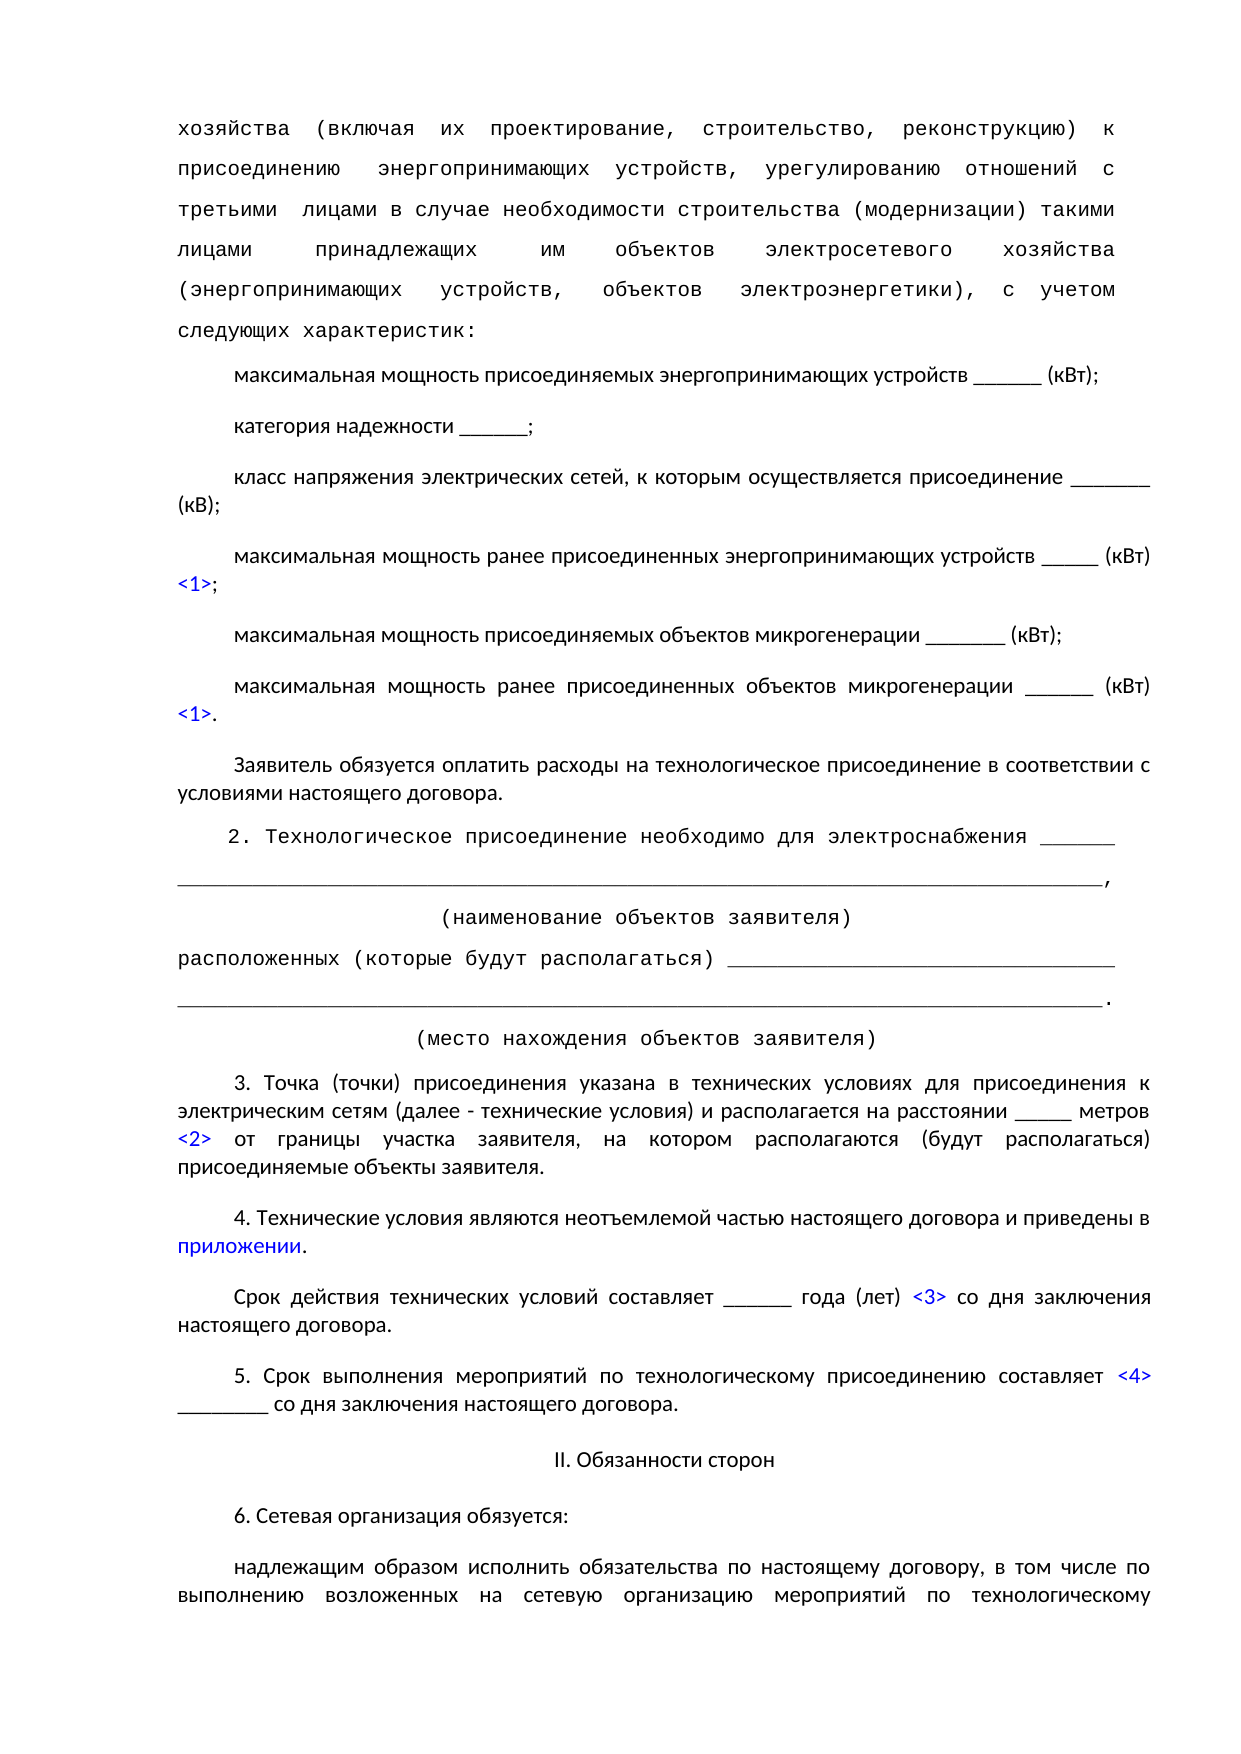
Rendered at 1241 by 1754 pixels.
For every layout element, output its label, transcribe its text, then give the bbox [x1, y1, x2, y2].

text (место нахождения объектов заявителя) [177, 1028, 1152, 1052]
text II. Обязанности сторон [177, 1445, 1152, 1473]
text Заявитель обязуется оплатить расходы на технологическое присоединение в соответствии с условиями настоящего договора. [177, 750, 1152, 806]
text Срок действия технических условий составляет ______ года (лет) <3> со дня заключения настоящего договора. [177, 1282, 1152, 1338]
text 3. Точка (точки) присоединения указана в технических условиях для присоединения к электрическим сетям (далее - технические условия) и располагается на расстоянии _____ метров <2> от границы участка заявителя, на котором располагаются (будут располагаться) присоединяемые объекты заявителя. [177, 1068, 1152, 1181]
text хозяйства (включая их проектирование, строительство, реконструкцию) к [177, 118, 1152, 142]
text (энергопринимающих устройств, объектов электроэнергетики), с учетом [177, 279, 1152, 303]
text категория надежности ______; [177, 411, 1152, 439]
text следующих характеристик: [177, 320, 1152, 343]
text присоединению энергопринимающих устройств, урегулированию отношений с [177, 158, 1152, 182]
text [177, 1552, 1152, 1608]
text 6. Сетевая организация обязуется: [177, 1501, 1152, 1529]
text лицами принадлежащих им объектов электросетевого хозяйства [177, 239, 1152, 263]
text третьими лицами в случае необходимости строительства (модернизации) такими [177, 199, 1152, 222]
text 5. Срок выполнения мероприятий по технологическому присоединению составляет <4> ________ со дня заключения настоящего договора. [177, 1361, 1152, 1417]
text расположенных (которые будут располагаться) _______________________________ [177, 947, 1152, 971]
text 2. Технологическое присоединение необходимо для электроснабжения ______ [177, 827, 1152, 850]
text максимальная мощность присоединяемых энергопринимающих устройств ______ (кВт); [177, 360, 1152, 388]
text класс напряжения электрических сетей, к которым осуществляется присоединение _______ (кВ); [177, 462, 1152, 518]
text максимальная мощность присоединяемых объектов микрогенерации _______ (кВт); [177, 620, 1152, 648]
text __________________________________________________________________________, [177, 867, 1152, 891]
text 4. Технические условия являются неотъемлемой частью настоящего договора и приведены в приложении. [177, 1203, 1152, 1259]
text (наименование объектов заявителя) [177, 907, 1152, 931]
text максимальная мощность ранее присоединенных объектов микрогенерации ______ (кВт) <1>. [177, 671, 1152, 727]
text __________________________________________________________________________. [177, 988, 1152, 1011]
text максимальная мощность ранее присоединенных энергопринимающих устройств _____ (кВт) <1>; [177, 541, 1152, 597]
